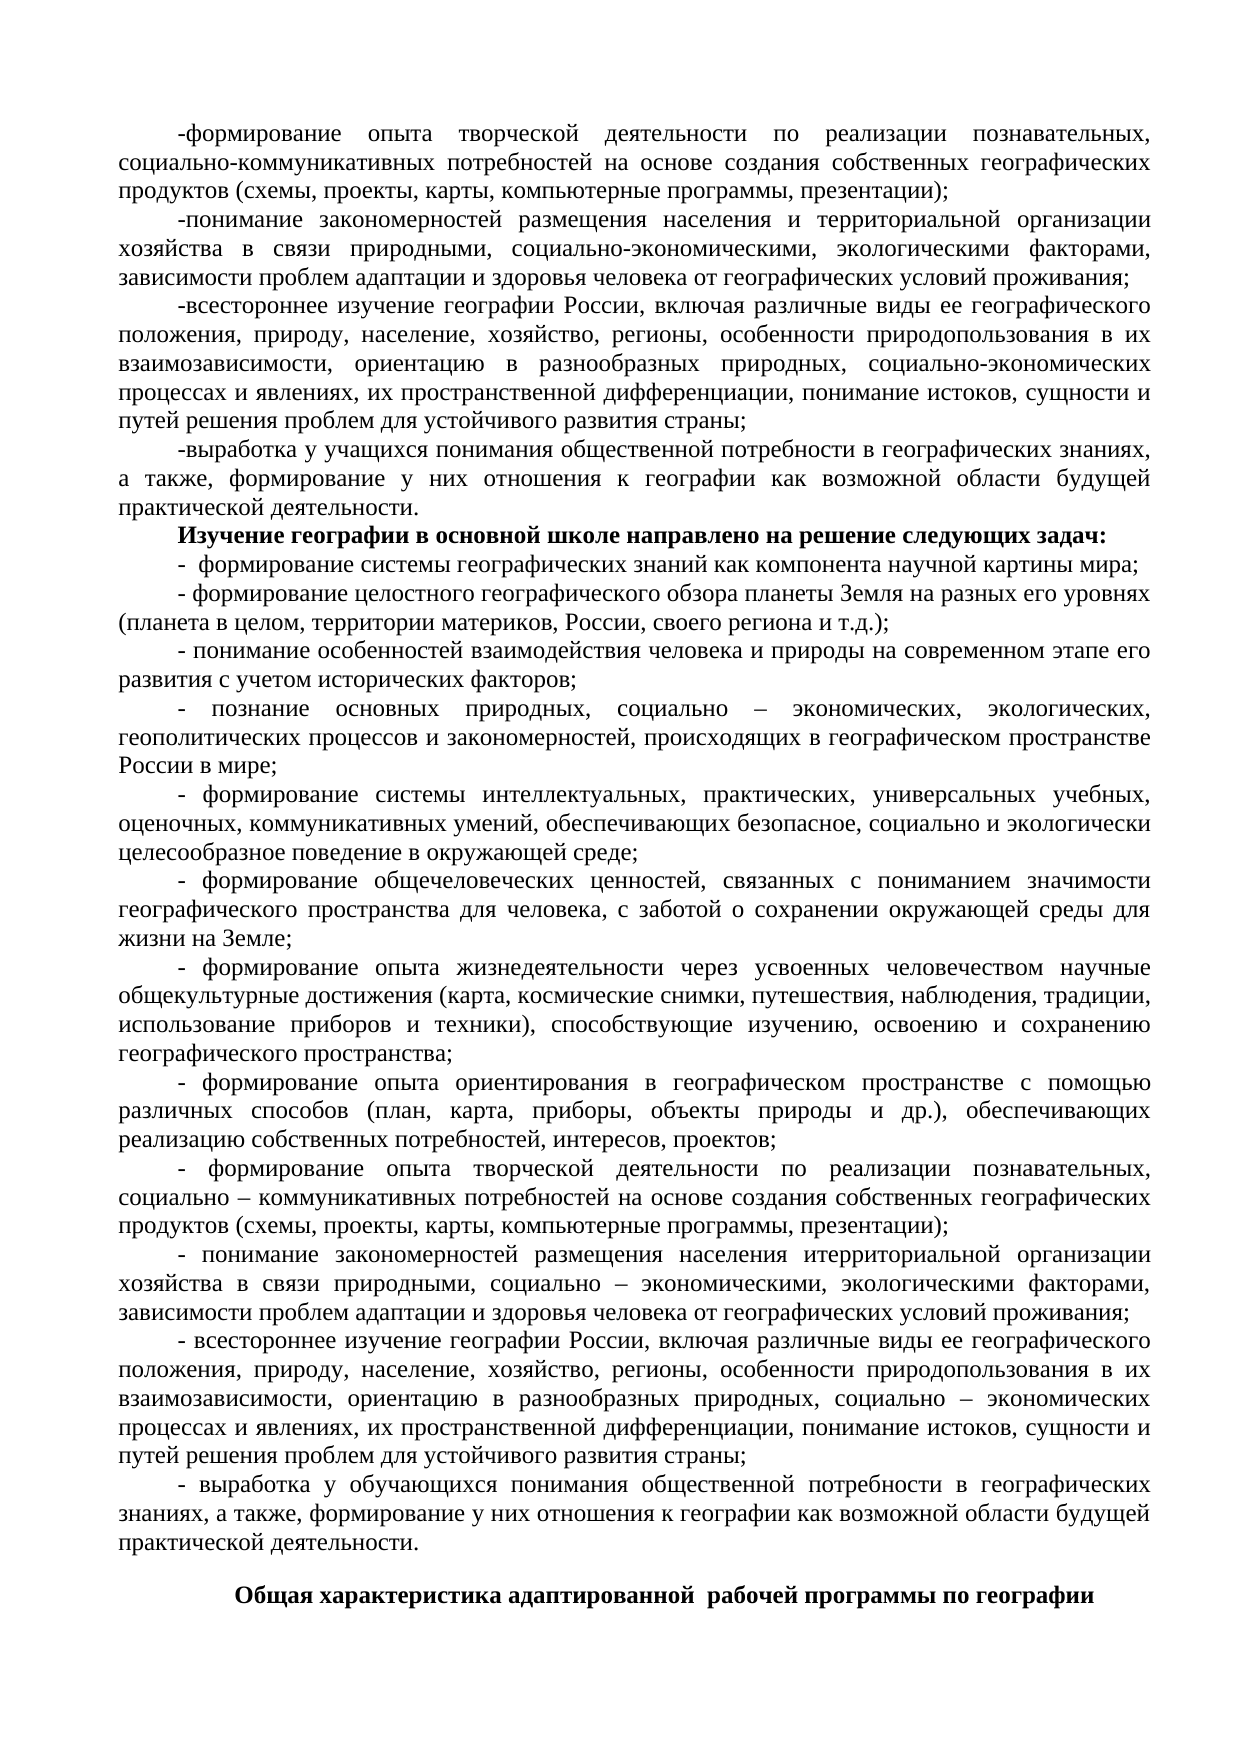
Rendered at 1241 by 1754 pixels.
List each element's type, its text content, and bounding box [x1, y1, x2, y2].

text - формирование опыта ориентирования в географическом пространстве с помощью различных способов (план, карта, приборы, объекты природы и др.), обеспечивающих реализацию собственных потребностей, интересов, проектов; [118, 1067, 1152, 1153]
text - формирование опыта творческой деятельности по реализации познавательных, социально – коммуникативных потребностей на основе создания собственных географических продуктов (схемы, проекты, карты, компьютерные программы, презентации); [118, 1153, 1152, 1239]
text - формирование целостного географического обзора планеты Земля на разных его уровнях (планета в целом, территории материков, России, своего региона и т.д.); [118, 578, 1152, 636]
text -формирование опыта творческой деятельности по реализации познавательных, социально-коммуникативных потребностей на основе создания собственных географических продуктов (схемы, проекты, карты, компьютерные программы, презентации); [118, 118, 1152, 204]
text - выработка у обучающихся понимания общественной потребности в географических знаниях, а также, формирование у них отношения к географии как возможной области будущей практической деятельности. [118, 1469, 1152, 1556]
text - понимание закономерностей размещения населения итерриториальной организации хозяйства в связи природными, социально – экономическими, экологическими факторами, зависимости проблем адаптации и здоровья человека от географических условий проживания; [118, 1239, 1152, 1326]
text -всестороннее изучение географии России, включая различные виды ее географического положения, природу, население, хозяйство, регионы, особенности природопользования в их взаимозависимости, ориентацию в разнообразных природных, социально-экономических процессах и явлениях, их пространственной дифференциации, понимание истоков, сущности и путей решения проблем для устойчивого развития страны; [118, 291, 1152, 434]
text - всестороннее изучение географии России, включая различные виды ее географического положения, природу, население, хозяйство, регионы, особенности природопользования в их взаимозависимости, ориентацию в разнообразных природных, социально – экономических процессах и явлениях, их пространственной дифференциации, понимание истоков, сущности и путей решения проблем для устойчивого развития страны; [118, 1326, 1152, 1469]
text -выработка у учащихся понимания общественной потребности в географических знаниях, а также, формирование у них отношения к географии как возможной области будущей практической деятельности. [118, 434, 1152, 521]
text - понимание особенностей взаимодействия человека и природы на современном этапе его развития с учетом исторических факторов; [118, 636, 1152, 693]
text - формирование системы интеллектуальных, практических, универсальных учебных, оценочных, коммуникативных умений, обеспечивающих безопасное, социально и экологически целесообразное поведение в окружающей среде; [118, 779, 1152, 866]
text Изучение географии в основной школе направлено на решение следующих задач: [118, 521, 1152, 549]
text Общая характеристика адаптированной рабочей программы по географии [118, 1581, 1152, 1609]
text - формирование опыта жизнедеятельности через усвоенных человечеством научные общекультурные достижения (карта, космические снимки, путешествия, наблюдения, традиции, использование приборов и техники), способствующие изучению, освоению и сохранению географического пространства; [118, 952, 1152, 1067]
text - познание основных природных, социально – экономических, экологических, геополитических процессов и закономерностей, происходящих в географическом пространстве России в мире; [118, 693, 1152, 779]
text - формирование общечеловеческих ценностей, связанных с пониманием значимости географического пространства для человека, с заботой о сохранении окружающей среды для жизни на Земле; [118, 866, 1152, 952]
text - формирование системы географических знаний как компонента научной картины мира; [118, 549, 1152, 578]
text -понимание закономерностей размещения населения и территориальной организации хозяйства в связи природными, социально-экономическими, экологическими факторами, зависимости проблем адаптации и здоровья человека от географических условий проживания; [118, 204, 1152, 291]
